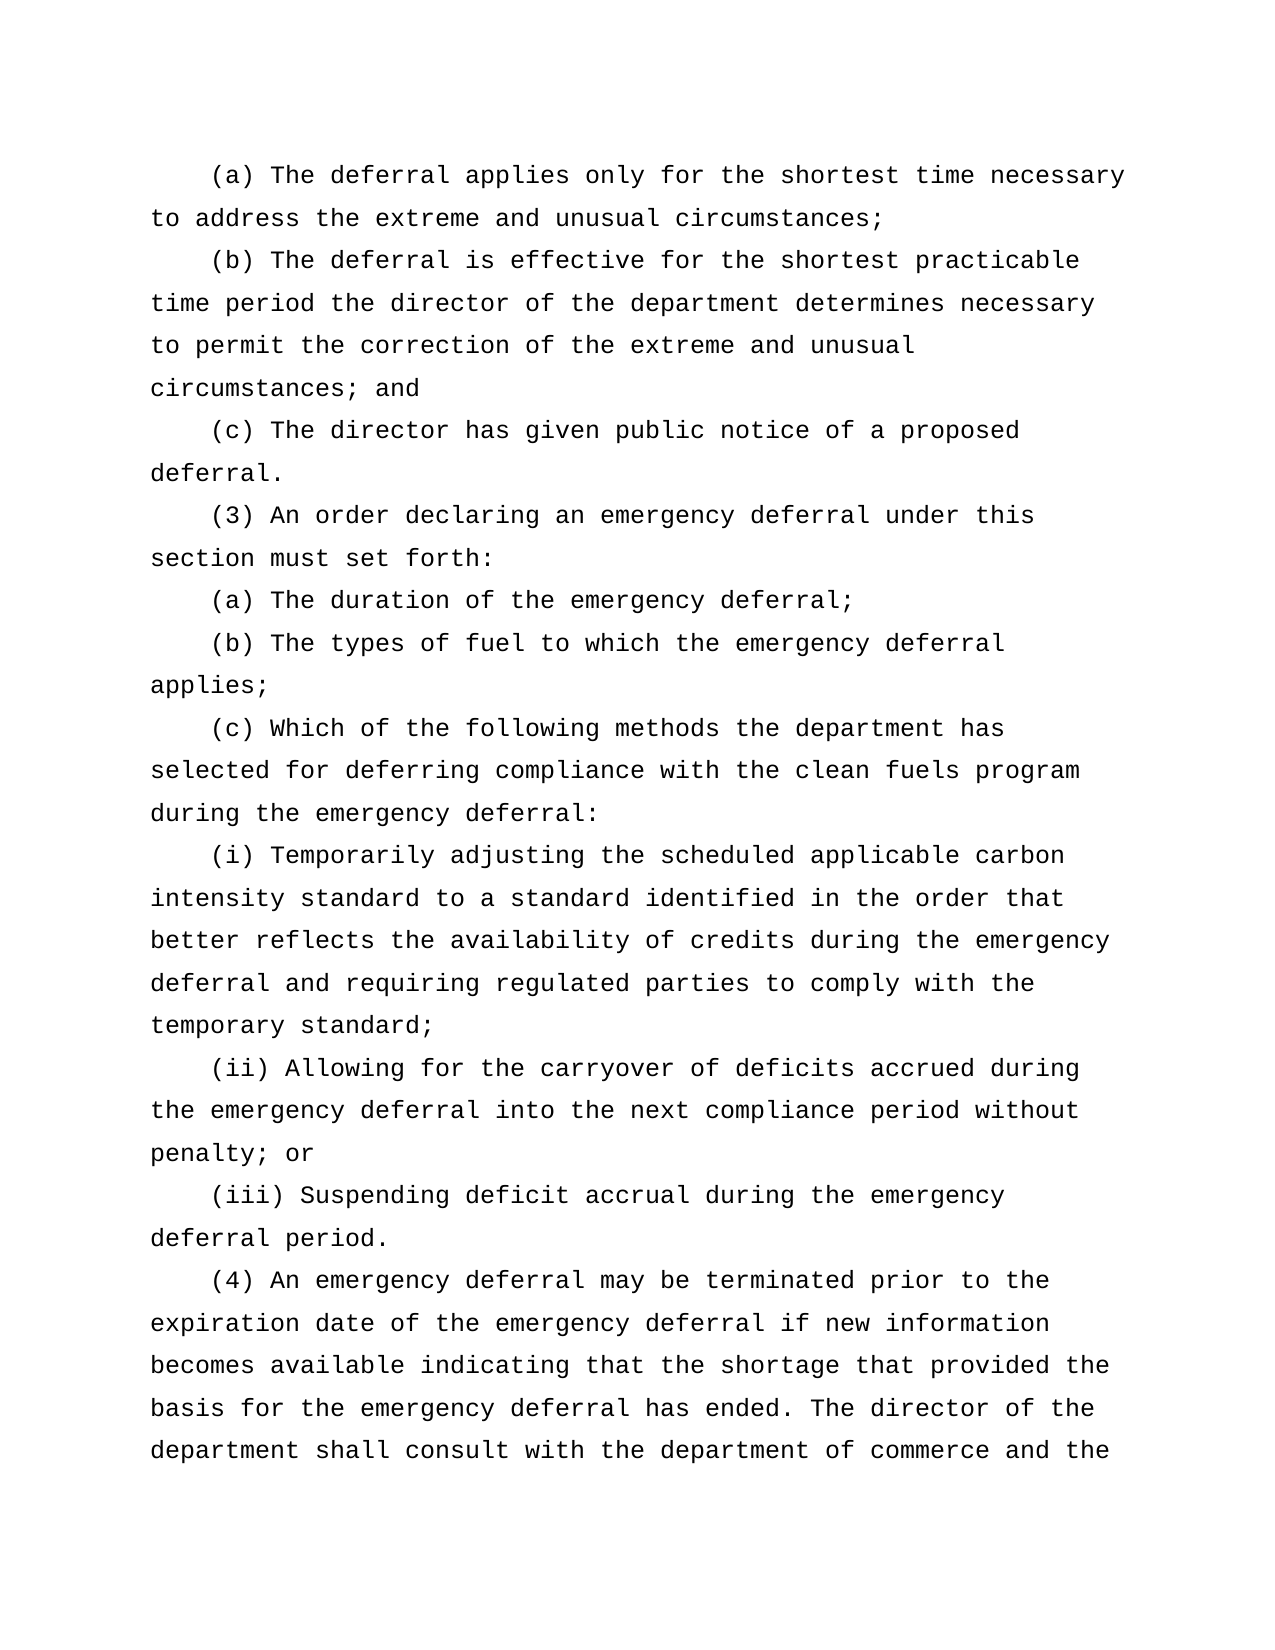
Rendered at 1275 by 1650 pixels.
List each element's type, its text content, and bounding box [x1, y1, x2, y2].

text (b) The deferral is effective for the shortest practicable time period the director of the department determines necessary to permit the correction of the extreme and unusual circumstances; and [150, 235, 1125, 405]
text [150, 1255, 1125, 1467]
text (3) An order declaring an emergency deferral under this section must set forth: [150, 490, 1125, 575]
text (c) Which of the following methods the department has selected for deferring compliance with the clean fuels program during the emergency deferral: [150, 702, 1125, 830]
text (iii) Suspending deficit accrual during the emergency deferral period. [150, 1170, 1125, 1255]
text (i) Temporarily adjusting the scheduled applicable carbon intensity standard to a standard identified in the order that better reflects the availability of credits during the emergency deferral and requiring regulated parties to comply with the temporary standard; [150, 830, 1125, 1042]
text (c) The director has given public notice of a proposed deferral. [150, 405, 1125, 490]
text (a) The duration of the emergency deferral; [150, 575, 1125, 617]
text (a) The deferral applies only for the shortest time necessary to address the extreme and unusual circumstances; [150, 150, 1125, 235]
text (b) The types of fuel to which the emergency deferral applies; [150, 617, 1125, 702]
text (ii) Allowing for the carryover of deficits accrued during the emergency deferral into the next compliance period without penalty; or [150, 1042, 1125, 1170]
